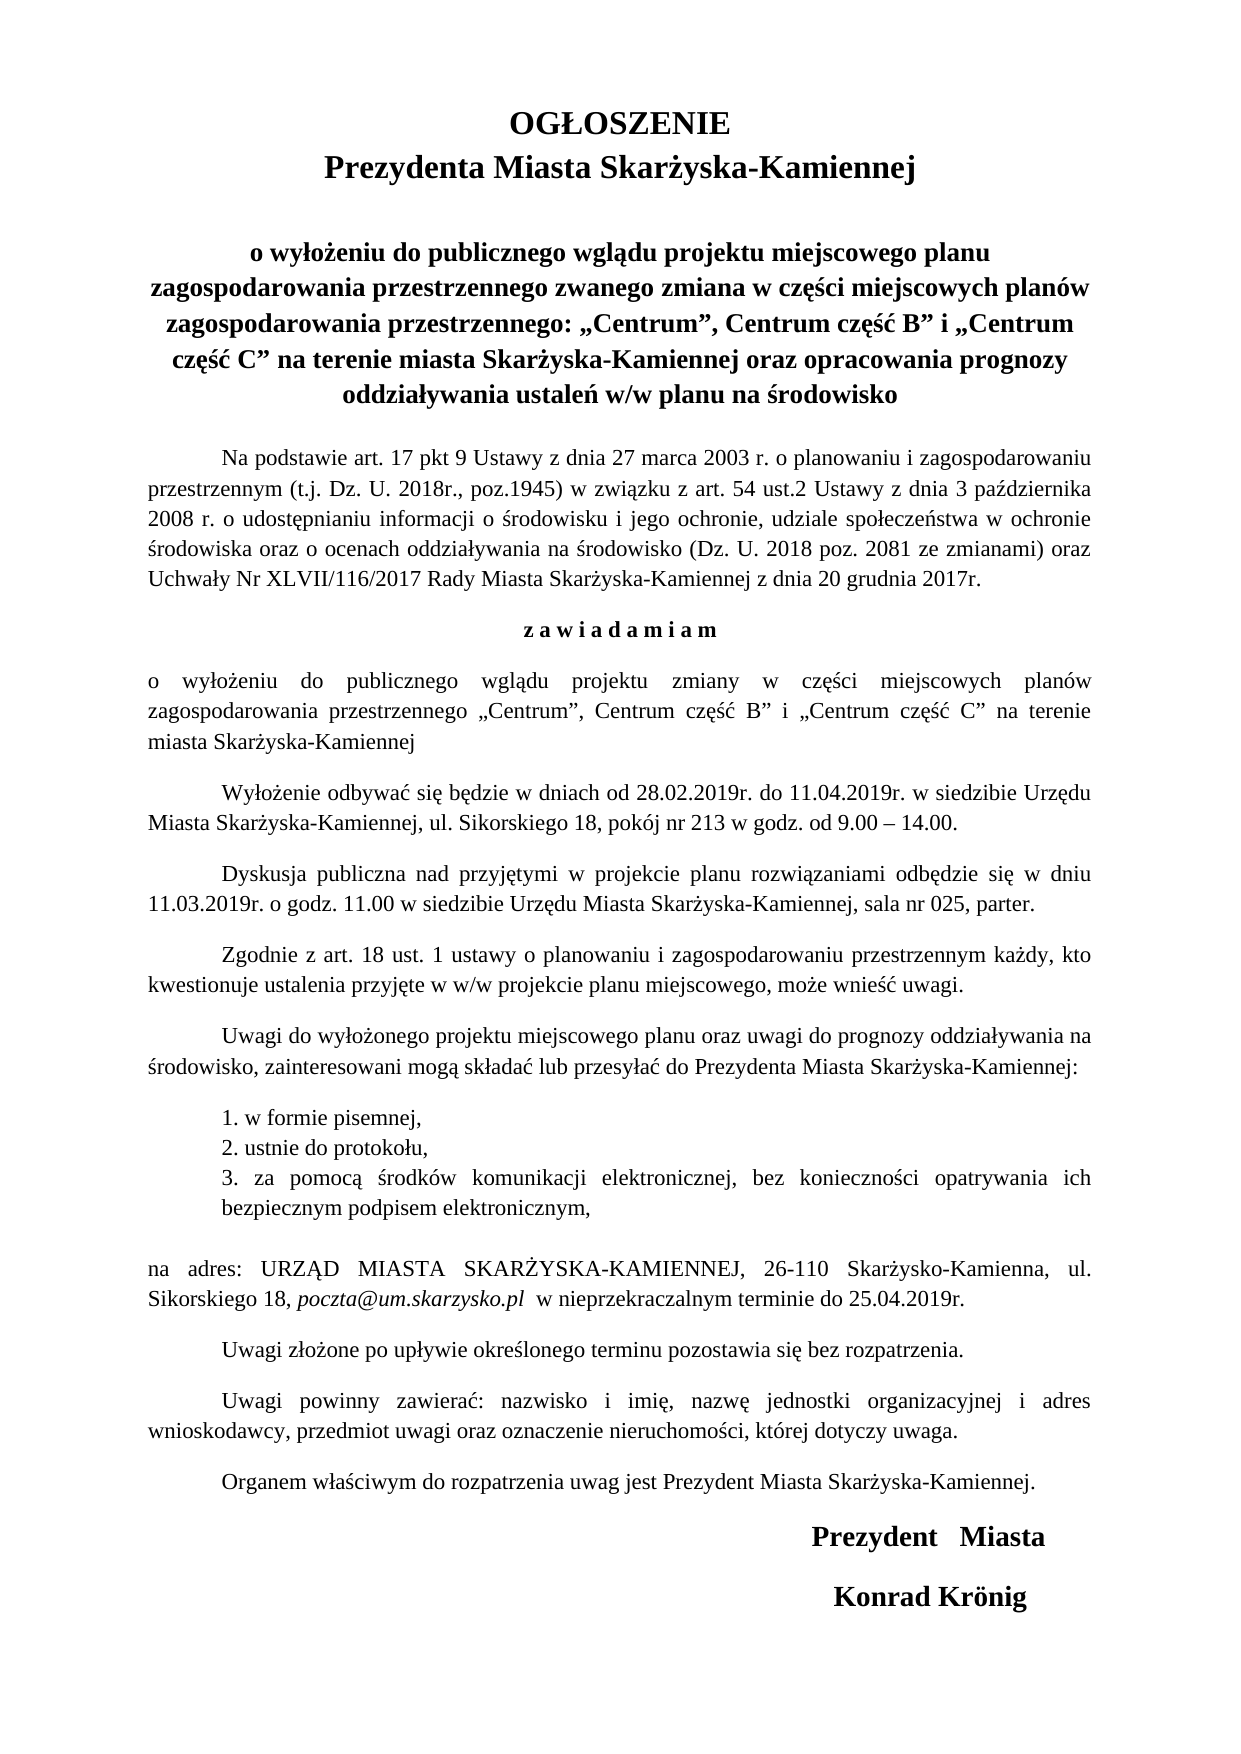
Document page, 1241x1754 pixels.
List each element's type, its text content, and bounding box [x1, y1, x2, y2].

text 1. w formie pisemnej, [148, 1104, 1093, 1130]
text Uwagi do wyłożonego projektu miejscowego planu oraz uwagi do prognozy oddziaływania na środowisko, zainteresowani mogą składać lub przesyłać do Prezydenta Miasta Skarżyska-Kamiennej: [148, 1023, 1093, 1079]
text Uwagi złożone po upływie określonego terminu pozostawia się bez rozpatrzenia. [148, 1336, 1093, 1362]
text Zgodnie z art. 18 ust. 1 ustawy o planowaniu i zagospodarowaniu przestrzennym każdy, kto kwestionuje ustalenia przyjęte w w/w projekcie planu miejscowego, może wnieść uwagi. [148, 941, 1093, 998]
text Prezydent Miasta [811, 1519, 1093, 1553]
text OGŁOSZENIE [148, 103, 1093, 142]
text 3. za pomocą środków komunikacji elektronicznej, bez konieczności opatrywania ich bezpiecznym podpisem elektronicznym, [221, 1164, 1093, 1221]
text z a w i a d a m i a m [148, 616, 1093, 643]
text 2. ustnie do protokołu, [148, 1134, 1093, 1160]
text Prezydenta Miasta Skarżyska-Kamiennej [148, 147, 1093, 186]
text Uwagi powinny zawierać: nazwisko i imię, nazwę jednostki organizacyjnej i adres wnioskodawcy, przedmiot uwagi oraz oznaczenie nieruchomości, której dotyczy uwaga. [148, 1387, 1093, 1444]
text Wyłożenie odbywać się będzie w dniach od 28.02.2019r. do 11.04.2019r. w siedzibie Urzędu Miasta Skarżyska-Kamiennej, ul. Sikorskiego 18, pokój nr 213 w godz. od 9.00 – 14.00. [148, 779, 1093, 835]
text na adres: URZĄD MIASTA SKARŻYSKA-KAMIENNEJ, 26-110 Skarżysko-Kamienna, ul. Sikorskiego 18, poczta@um.skarzysko.pl w nieprzekraczalnym terminie do 25.04.2019r. [148, 1255, 1093, 1311]
text Na podstawie art. 17 pkt 9 Ustawy z dnia 27 marca 2003 r. o planowaniu i zagospodarowaniu przestrzennym (t.j. Dz. U. 2018r., poz.1945) w związku z art. 54 ust.2 Ustawy z dnia 3 października 2008 r. o udostępnianiu informacji o środowisku i jego ochronie, udziale społeczeństwa w ochronie środowiska oraz o ocenach oddziaływania na środowisko (Dz. U. 2018 poz. 2081 ze zmianami) oraz Uchwały Nr XLVII/116/2017 Rady Miasta Skarżyska-Kamiennej z dnia 20 grudnia 2017r. [148, 444, 1093, 592]
text Dyskusja publiczna nad przyjętymi w projekcie planu rozwiązaniami odbędzie się w dniu 11.03.2019r. o godz. 11.00 w siedzibie Urzędu Miasta Skarżyska-Kamiennej, sala nr 025, parter. [148, 860, 1093, 917]
text Organem właściwym do rozpatrzenia uwag jest Prezydent Miasta Skarżyska-Kamiennej. [148, 1468, 1093, 1495]
text o wyłożeniu do publicznego wglądu projektu zmiany w części miejscowych planów zagospodarowania przestrzennego „Centrum”, Centrum część B” i „Centrum część C” na terenie miasta Skarżyska-Kamiennej [148, 667, 1093, 754]
text Konrad Krönig [811, 1579, 1093, 1612]
text o wyłożeniu do publicznego wglądu projektu miejscowego planu zagospodarowania przestrzennego zwanego zmiana w części miejscowych planów zagospodarowania przestrzennego: „Centrum”, Centrum część B” i „Centrum część C” na terenie miasta Skarżyska-Kamiennej oraz opracowania prognozy oddziaływania ustaleń w/w planu na środowisko [148, 236, 1093, 410]
